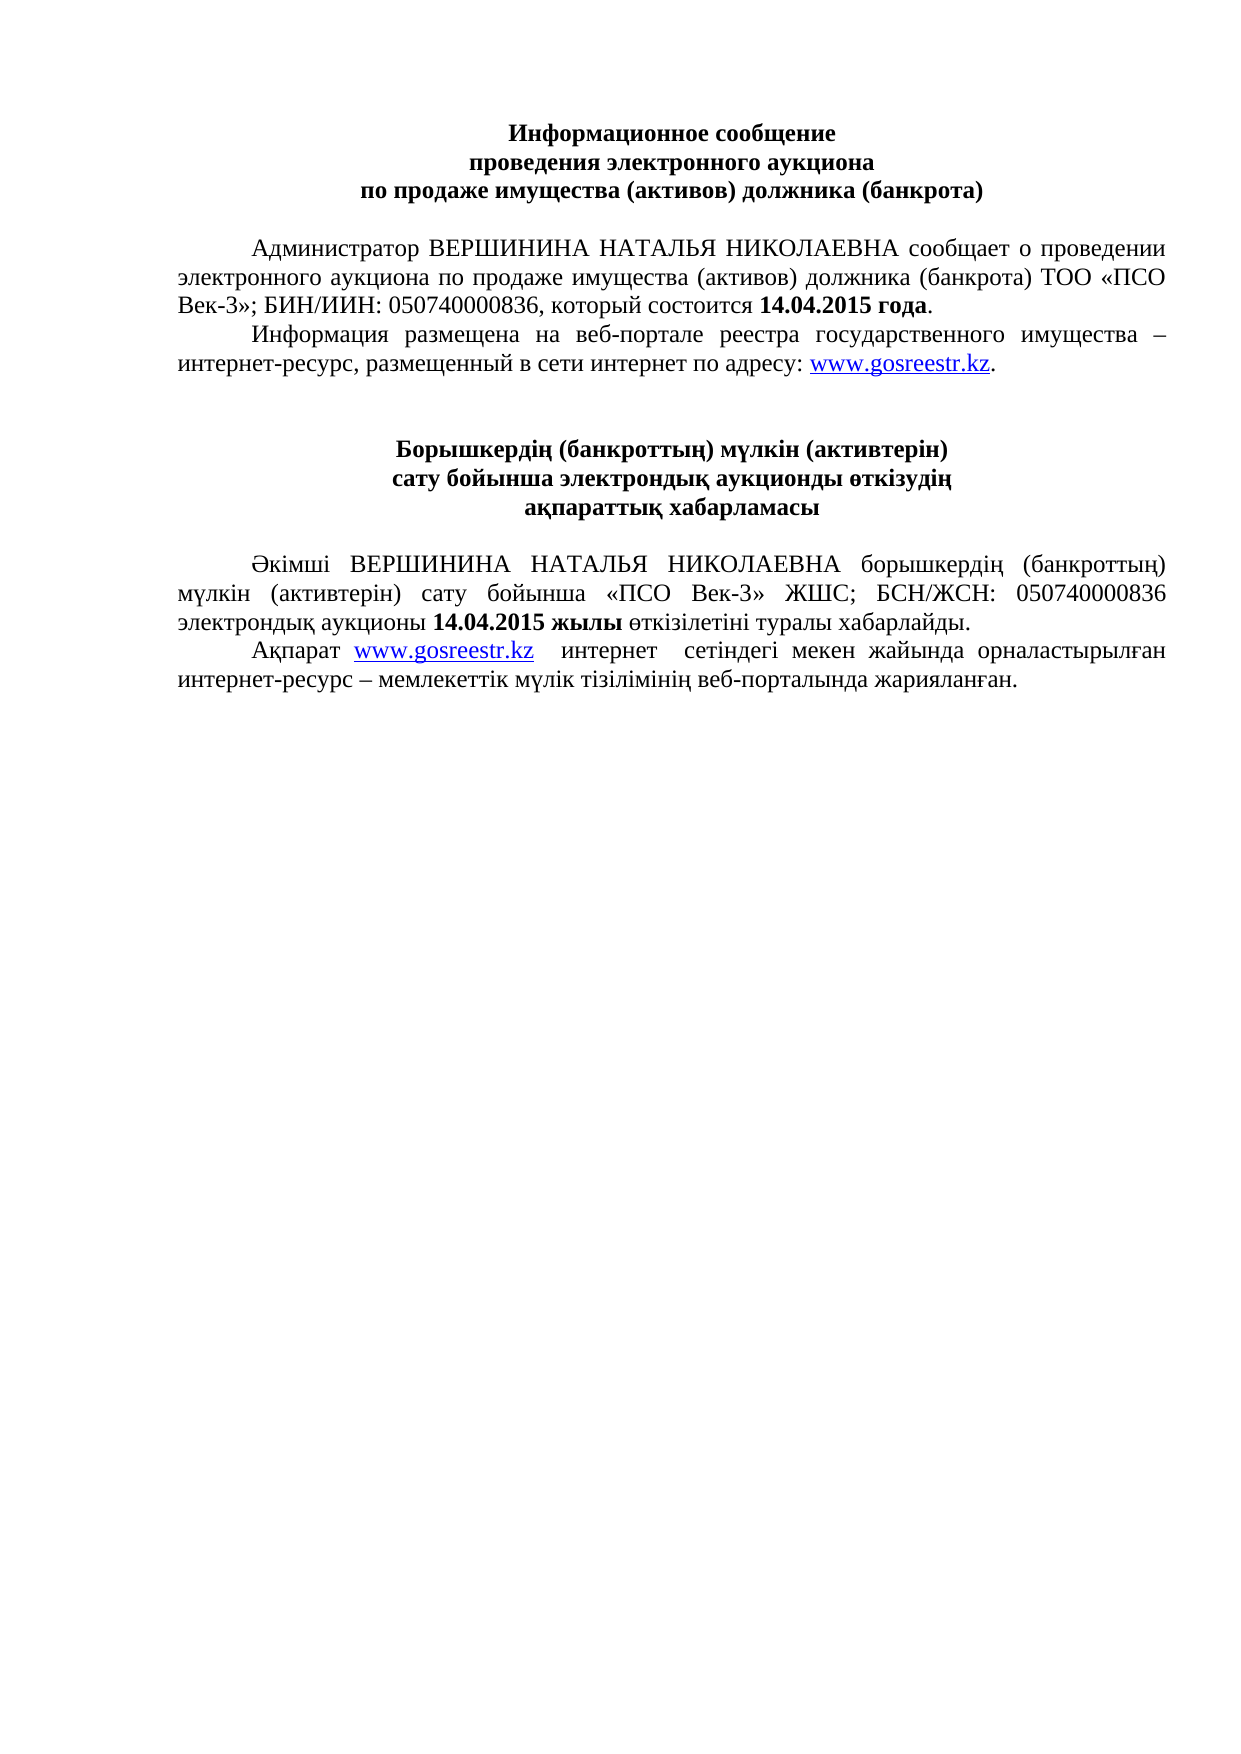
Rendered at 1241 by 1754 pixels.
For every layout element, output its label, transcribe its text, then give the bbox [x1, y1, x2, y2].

text по продаже имущества (активов) должника (банкрота) [177, 176, 1167, 204]
text Информация размещена на веб-портале реестра государственного имущества – интернет-ресурс, размещенный в сети интернет по адресу: www.gosreestr.kz. [177, 319, 1167, 377]
text Администратор ВЕРШИНИНА НАТАЛЬЯ НИКОЛАЕВНА сообщает о проведении электронного аукциона по продаже имущества (активов) должника (банкрота) ТОО «ПСО Век-3»; БИН/ИИН: 050740000836, который состоится 14.04.2015 года. [177, 233, 1167, 319]
text Информационное сообщение [177, 118, 1167, 147]
text Ақпарат www.gosreestr.kz интернет сетіндегі мекен жайында орналастырылған интернет-ресурс – мемлекеттік мүлік тізілімінің веб-порталында жарияланған. [177, 636, 1167, 693]
text ақпараттық хабарламасы [177, 492, 1167, 521]
text проведения электронного аукциона [177, 147, 1167, 176]
text Борышкердің (банкроттың) мүлкін (активтерін) [177, 434, 1167, 463]
text Әкімші ВЕРШИНИНА НАТАЛЬЯ НИКОЛАЕВНА борышкердің (банкроттың) мүлкін (активтерін) сату бойынша «ПСО Век-3» ЖШС; БСН/ЖСН: 050740000836 электрондық аукционы 14.04.2015 жылы өткізілетіні туралы хабарлайды. [177, 549, 1167, 636]
text сату бойынша электрондық аукционды өткізудің [177, 463, 1167, 492]
